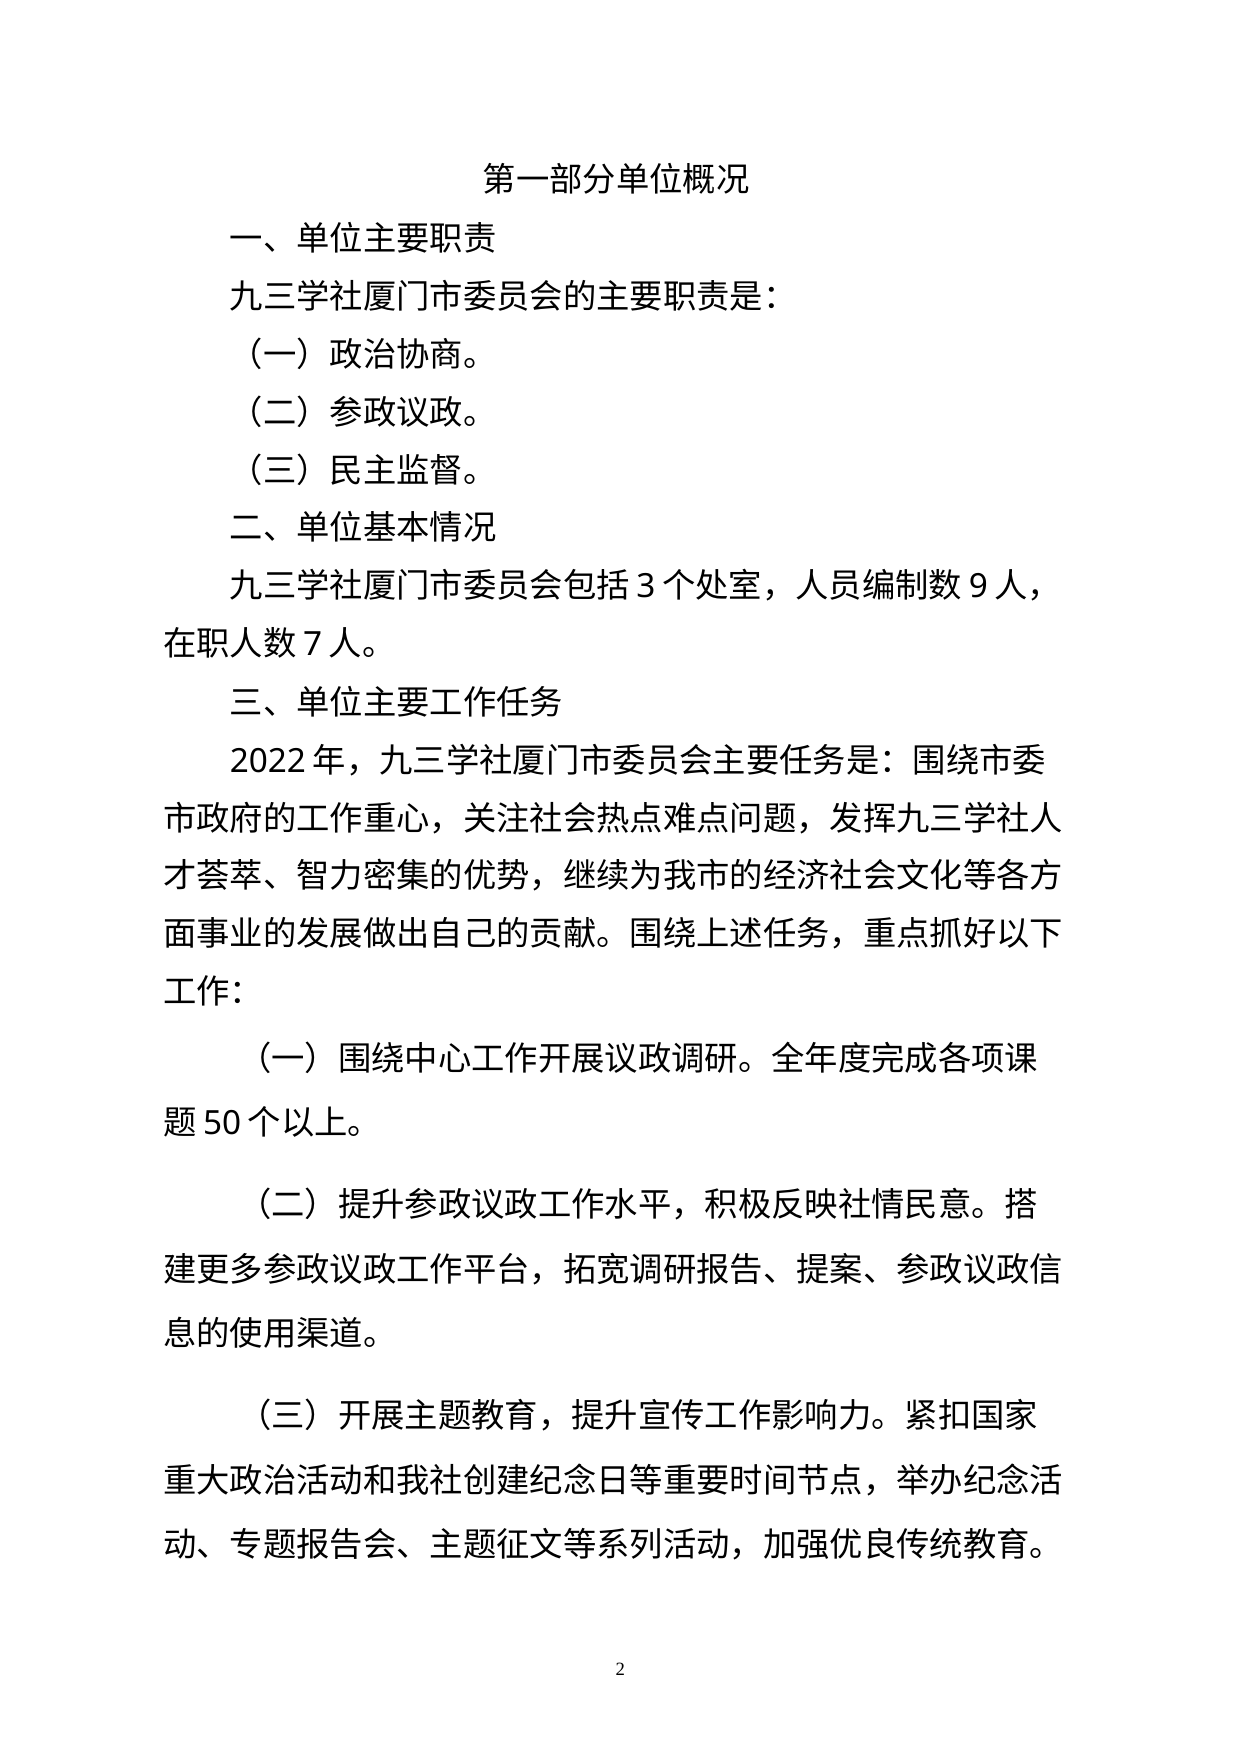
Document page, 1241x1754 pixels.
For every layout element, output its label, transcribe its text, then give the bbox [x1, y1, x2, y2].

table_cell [163, 668, 1067, 1584]
table_cell 一、单位主要职责 九三学社厦门市委员会的主要职责是： （一）政治协商。 （二）参政议政。 （三）民主监督。 二、单位基本情况 九三学社厦门市委员会包括3个处室，人员编制数9人，在职人数7人。 [163, 205, 1067, 667]
table_cell 第一部分单位概况 [163, 146, 1067, 203]
